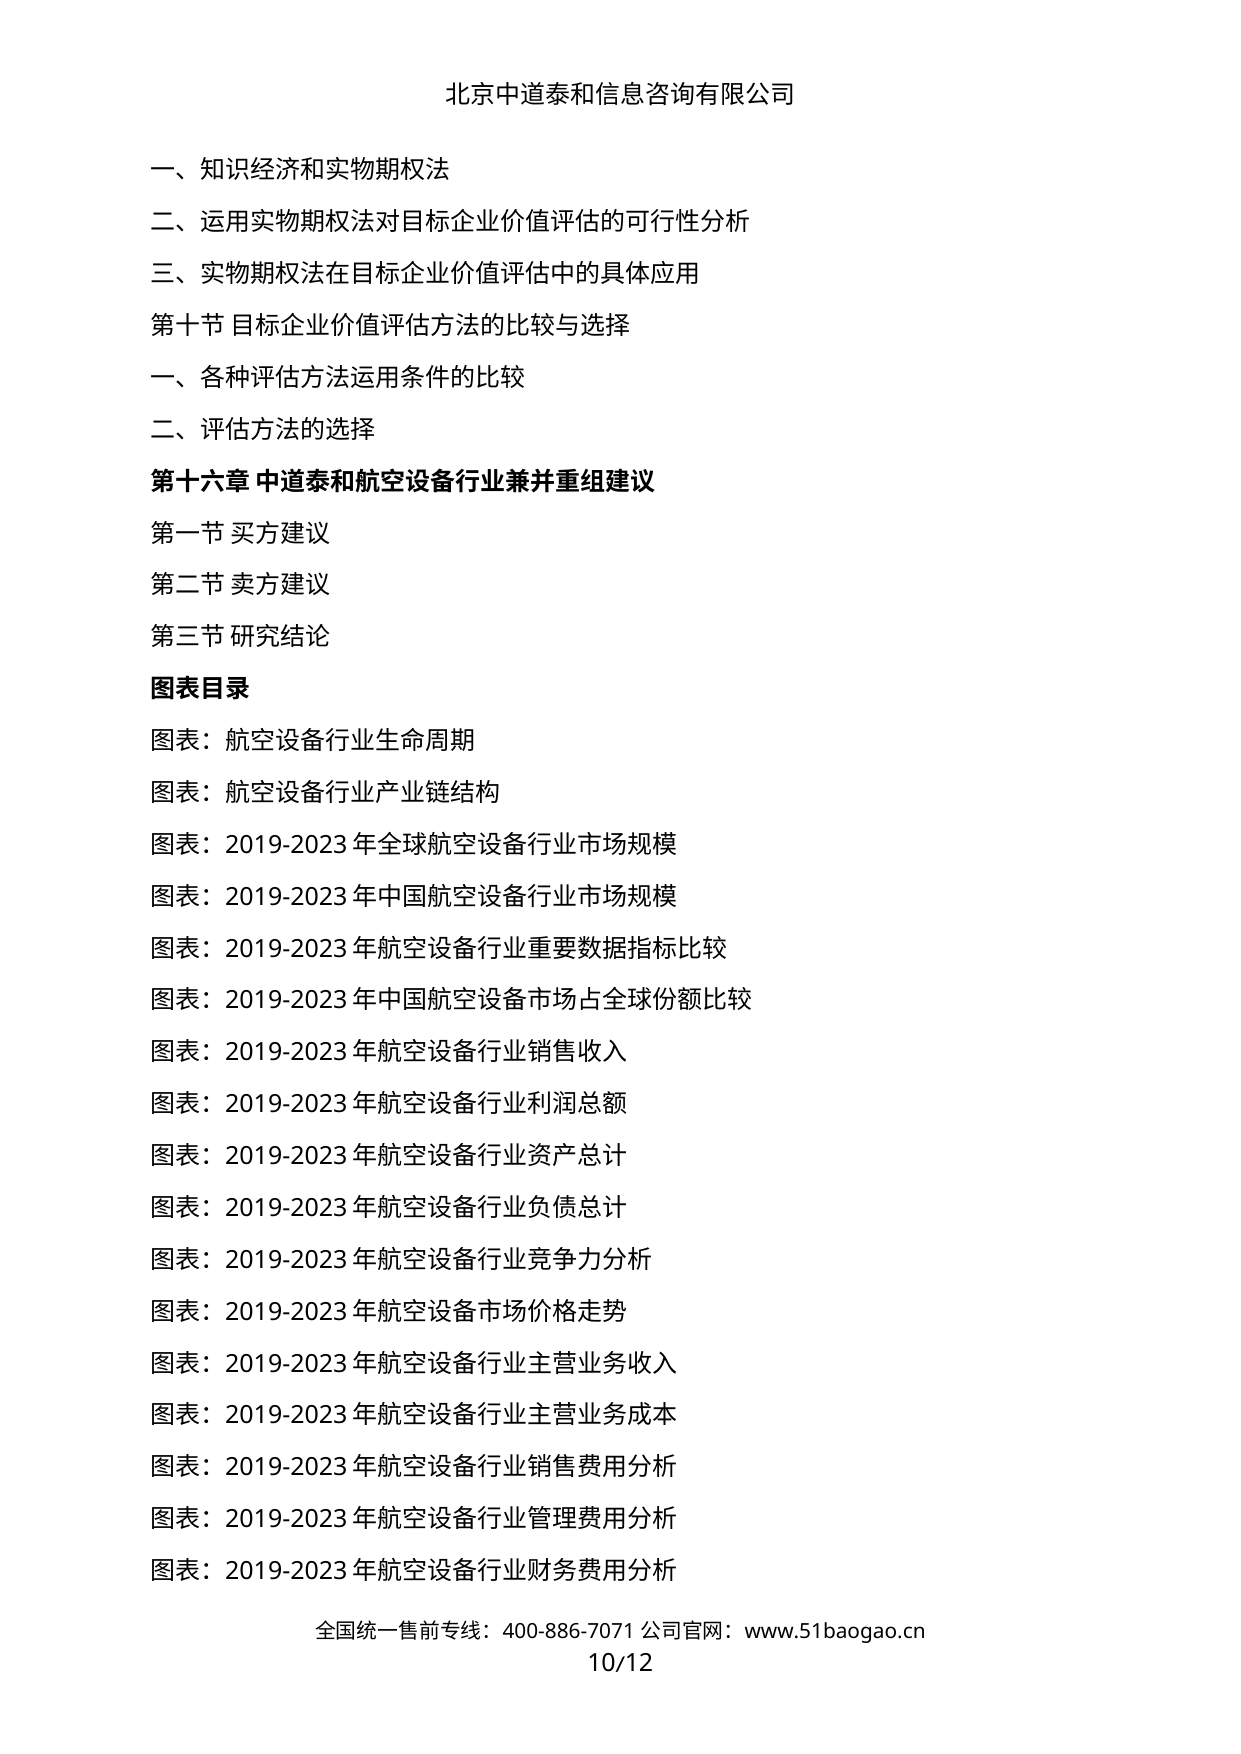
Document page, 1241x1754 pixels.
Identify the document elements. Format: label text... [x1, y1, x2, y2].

text 一、各种评估方法运用条件的比较 [150, 357, 1090, 394]
text 图表：航空设备行业产业链结构 [150, 772, 1090, 809]
text 图表：2019-2023年航空设备行业主营业务成本 [150, 1395, 1090, 1431]
text 图表：2019-2023年全球航空设备行业市场规模 [150, 824, 1090, 861]
text 图表：2019-2023年航空设备行业利润总额 [150, 1084, 1090, 1120]
text 一、知识经济和实物期权法 [150, 150, 1090, 186]
text 二、运用实物期权法对目标企业价值评估的可行性分析 [150, 202, 1090, 238]
text 图表：2019-2023年航空设备行业负债总计 [150, 1187, 1090, 1224]
text 图表：2019-2023年航空设备行业销售收入 [150, 1032, 1090, 1068]
text 二、评估方法的选择 [150, 409, 1090, 446]
text 图表：2019-2023年航空设备行业财务费用分析 [150, 1551, 1090, 1587]
text 图表：2019-2023年航空设备行业销售费用分析 [150, 1447, 1090, 1483]
text 图表：2019-2023年航空设备市场价格走势 [150, 1291, 1090, 1327]
text 图表：航空设备行业生命周期 [150, 721, 1090, 757]
text 第一节 买方建议 [150, 513, 1090, 549]
text 第十六章 中道泰和航空设备行业兼并重组建议 [150, 461, 1090, 497]
text 三、实物期权法在目标企业价值评估中的具体应用 [150, 254, 1090, 290]
text 第三节 研究结论 [150, 617, 1090, 653]
text 图表目录 [150, 669, 1090, 705]
text 图表：2019-2023年航空设备行业竞争力分析 [150, 1239, 1090, 1276]
text 图表：2019-2023年航空设备行业主营业务收入 [150, 1343, 1090, 1379]
text 第二节 卖方建议 [150, 565, 1090, 601]
text 图表：2019-2023年航空设备行业管理费用分析 [150, 1499, 1090, 1535]
text 第十节 目标企业价值评估方法的比较与选择 [150, 306, 1090, 342]
text 图表：2019-2023年航空设备行业重要数据指标比较 [150, 928, 1090, 964]
text 图表：2019-2023年中国航空设备市场占全球份额比较 [150, 980, 1090, 1016]
text 图表：2019-2023年中国航空设备行业市场规模 [150, 876, 1090, 912]
text 图表：2019-2023年航空设备行业资产总计 [150, 1136, 1090, 1172]
